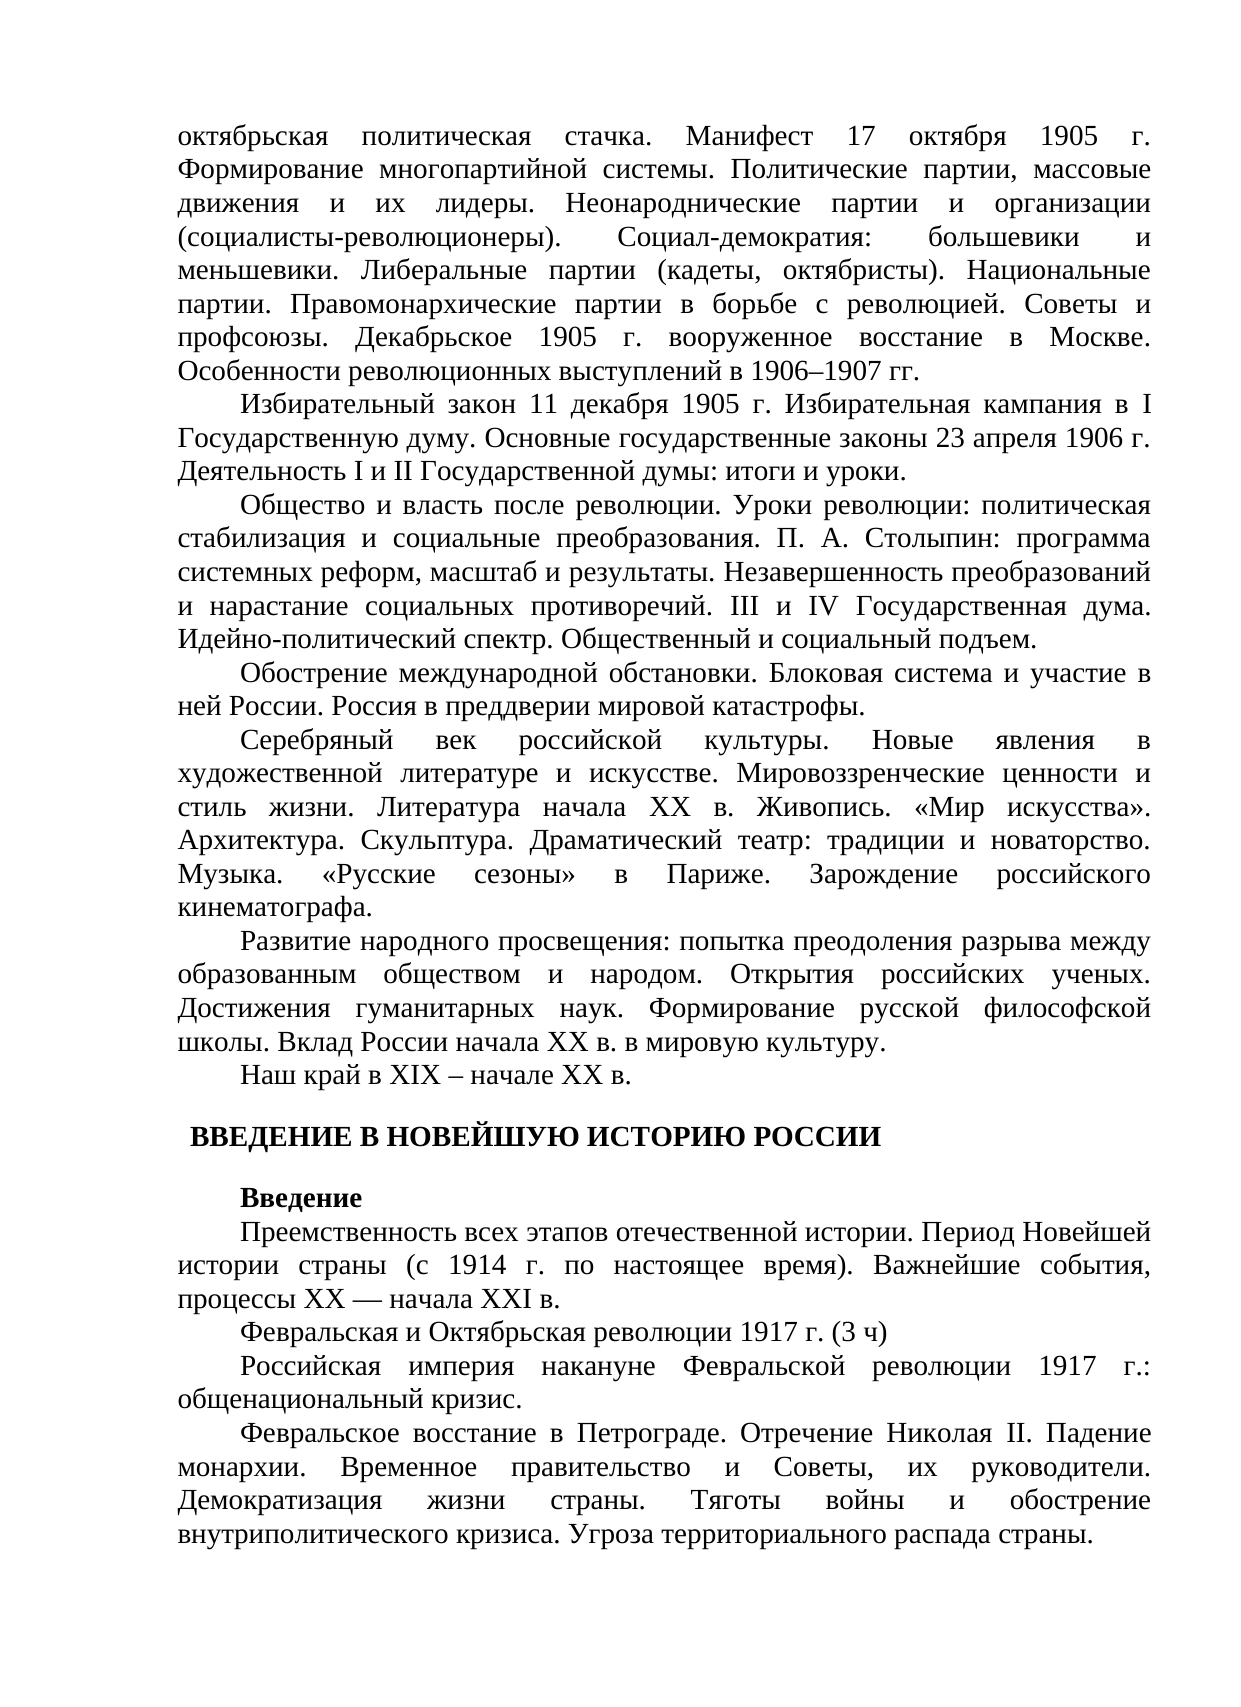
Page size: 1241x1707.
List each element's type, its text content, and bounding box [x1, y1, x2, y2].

text Преемственность всех этапов отечественной истории. Период Новейшей истории страны (с 1914 г. по настоящее время). Важнейшие события, процессы ХХ — начала XXI в. [177, 1214, 1152, 1314]
text Избирательный закон 11 декабря 1905 г. Избирательная кампания в I Государственную думу. Основные государственные законы 23 апреля 1906 г. Деятельность I и II Государственной думы: итоги и уроки. [177, 386, 1152, 487]
text Февральское восстание в Петрограде. Отречение Николая II. Падение монархии. Временное правительство и Советы, их руководители. Демократизация жизни страны. Тяготы войны и обострение внутриполитического кризиса. Угроза территориального распада страны. [177, 1415, 1152, 1549]
text Общество и власть после революции. Уроки революции: политическая стабилизация и социальные преобразования. П. А. Столыпин: программа системных реформ, масштаб и результаты. Незавершенность преобразований и нарастание социальных противоречий. III и IV Государственная дума. Идейно-политический спектр. Общественный и социальный подъем. [177, 487, 1152, 655]
text Введение [177, 1180, 1152, 1214]
text Развитие народного просвещения: попытка преодоления разрыва между образованным обществом и народом. Открытия российских ученых. Достижения гуманитарных наук. Формирование русской философской школы. Вклад России начала XX в. в мировую культуру. [177, 923, 1152, 1057]
text Обострение международной обстановки. Блоковая система и участие в ней России. Россия в преддверии мировой катастрофы. [177, 655, 1152, 722]
text Серебряный век российской культуры. Новые явления в художественной литературе и искусстве. Мировоззренческие ценности и стиль жизни. Литература начала XX в. Живопись. «Мир искусства». Архитектура. Скульптура. Драматический театр: традиции и новаторство. Музыка. «Русские сезоны» в Париже. Зарождение российского кинематографа. [177, 722, 1152, 923]
text Российская империя накануне Февральской революции 1917 г.: общенациональный кризис. [177, 1348, 1152, 1415]
text Февральская и Октябрьская революции 1917 г. (3 ч) [177, 1314, 1152, 1348]
text Наш край в XIX – начале ХХ в. [177, 1057, 1152, 1091]
text ВВЕДЕНИЕ В НОВЕЙШУЮ ИСТОРИЮ РОССИИ [190, 1119, 1152, 1152]
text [177, 118, 1152, 386]
